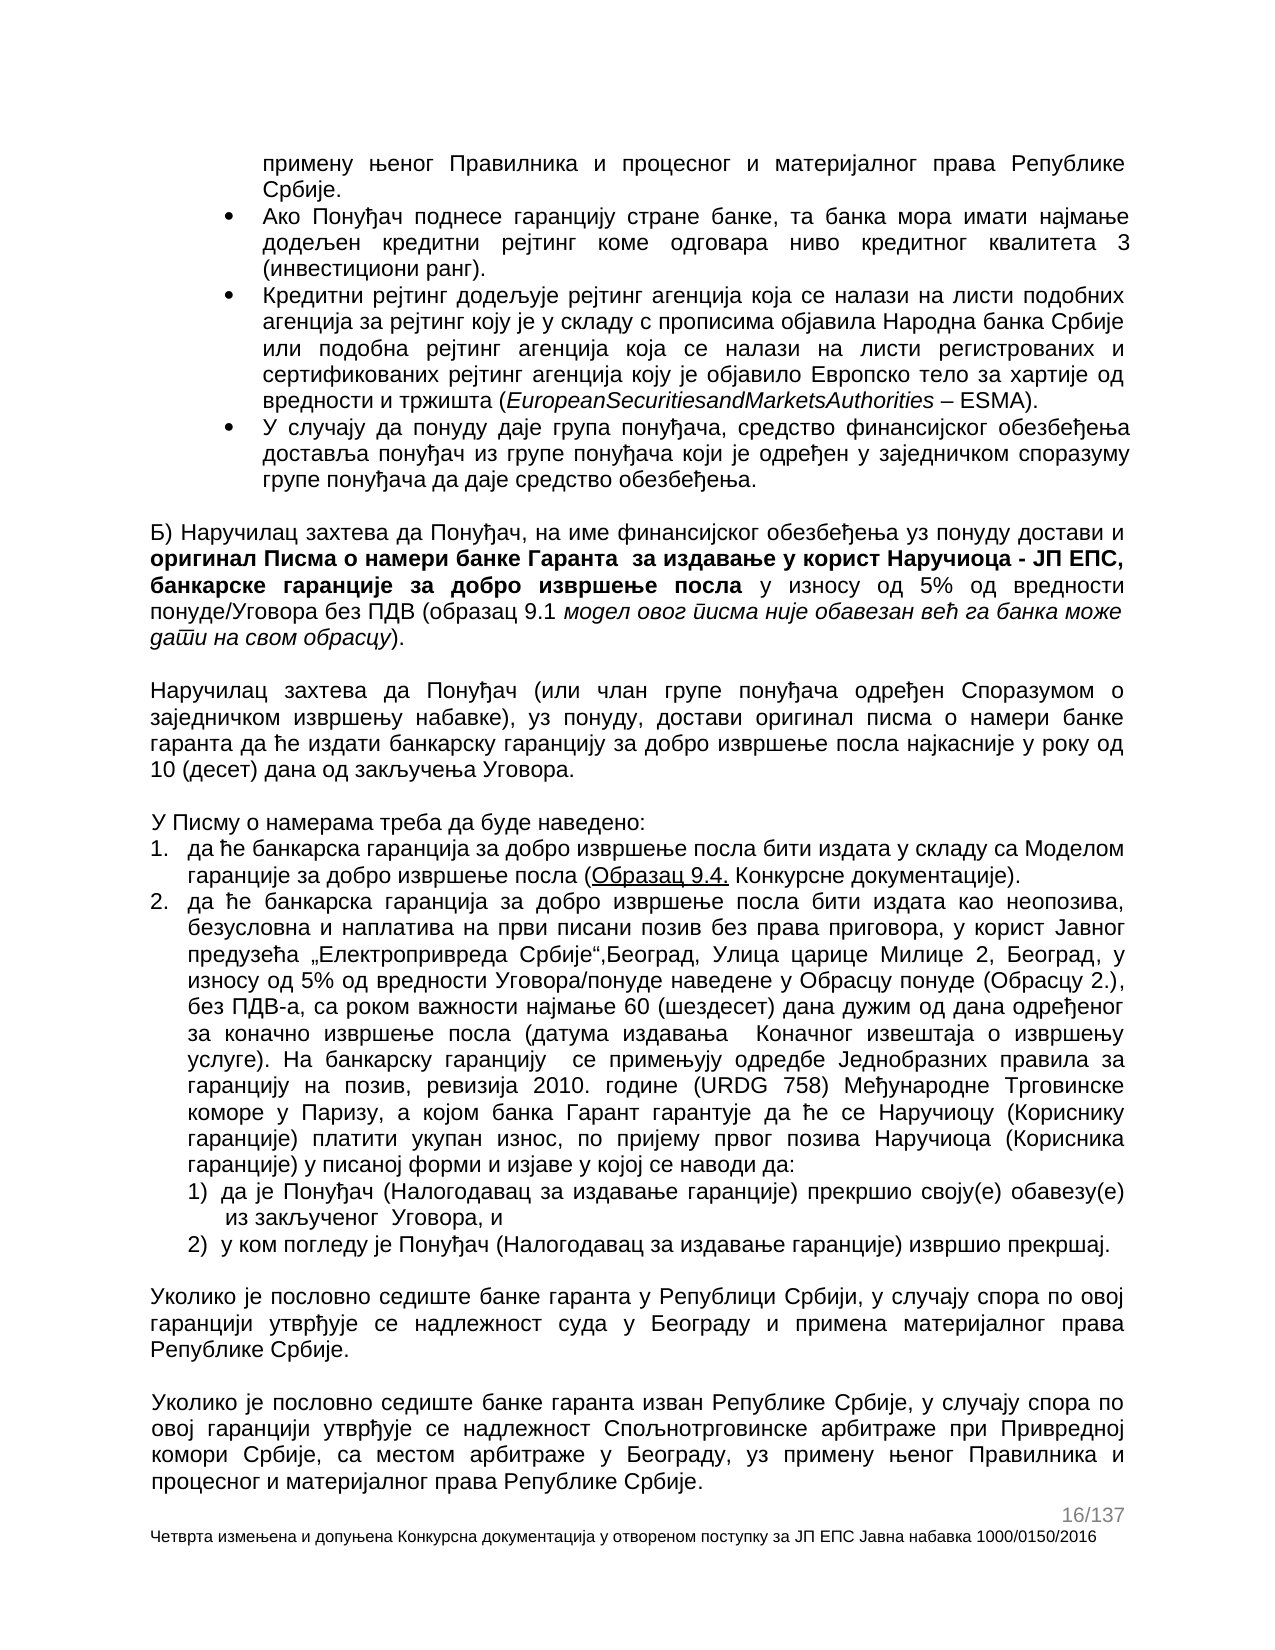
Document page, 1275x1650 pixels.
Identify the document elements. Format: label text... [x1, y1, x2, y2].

text Б) Наручилац захтева да Понуђач, на име финансијског обезбеђења уз понуду достави и оригинал Писма о намери банке Гаранта за издавање у корист Наручиоца - ЈП ЕПС, банкарске гаранције за добро извршење посла у износу од 5% од вредности понуде/Уговора без ПДВ (образац 9.1 модел овог писма није обавезан већ га банка може дати на свом обрасцу). [150, 519, 1125, 651]
list Ако Понуђач поднесе гаранцију стране банке, та банка мора имати најмање додељен кредитни рејтинг коме одговара ниво кредитног квалитета 3 (инвестициони ранг). [225, 203, 1131, 282]
list да ће банкарска гаранција за добро извршење посла бити издата у складу са Моделом гаранције за добро извршење посла (Образац 9.4. Конкурсне документације). [150, 835, 1125, 888]
list У случају да понуду даје група понуђача, средство финансијског обезбеђења доставља понуђач из групе понуђача који је одређен у заједничком споразуму групе понуђача да даје средство обезбеђења. [225, 413, 1131, 493]
list Кредитни рејтинг додељује рејтинг агенција која се налази на листи подобних агенција за рејтинг коју је у складу с прописима објавила Народна банка Србије или подобна рејтинг агенција која се налази на листи регистрованих и сертификованих рејтинг агенција коју је објавило Европско тело за хартије од вредности и тржишта (EuropeanSecuritiesandMarketsAuthorities – ESMA). [225, 282, 1125, 413]
list да је Понуђач (Налогодавац за издавање гаранције) прекршио своју(е) обавезу(е) из закљученог Уговора, и [187, 1178, 1125, 1231]
text Уколико је пословно седиште банке гаранта у Републици Србији, у случају спора по овој гаранцији утврђује се надлежност суда у Београду и примена материјалног права Републике Србије. [150, 1283, 1125, 1362]
text У Писму о намерама треба да буде наведено: [151, 809, 1125, 835]
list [225, 150, 1126, 203]
list у ком погледу је Понуђач (Налогодавац за издавање гаранције) извршио прекршај. [187, 1231, 1125, 1257]
list да ће банкарска гаранција за добро извршење посла бити издата као неопозива, безусловна и наплатива на први писани позив без права приговора, у корист Јавног предузећа „Електропривреда Србије“,Београд, Улица царице Милице 2, Београд, у износу од 5% од вредности Уговора/понуде наведене у Обрасцу понуде (Обрасцу 2.), без ПДВ-а, са роком важности најмање 60 (шездесет) дана дужим од дана одређеног за коначно извршење посла (датума издавања Коначног извештаја о извршењу услуге). На банкарску гаранцију се примењују одредбе Једнобразних правила за гаранцију на позив, ревизија 2010. године (URDG 758) Међународне Трговинске коморе у Паризу, а којом банка Гарант гарантује да ће се Наручиоцу (Кориснику гаранције) платити укупан износ, по пријему првог позива Наручиоца (Корисника гаранције) у писаној форми и изјаве у којој се наводи да: [150, 888, 1125, 1178]
text Уколико је пословно седиште банке гаранта изван Републике Србије, у случају спора по овој гаранцији утврђује се надлежност Спољнотрговинске арбитраже при Привредној комори Србије, са местом арбитраже у Београду, уз примену њеног Правилника и процесног и материјалног права Републике Србије. [151, 1389, 1125, 1494]
text Наручилац захтева да Понуђач (или члан групе понуђача одређен Споразумом о заједничком извршењу набавке), уз понуду, достави оригинал писма о намери банке гаранта да ће издати банкарску гаранцију за добро извршење посла најкасније у року од 10 (десет) дана од закључења Уговора. [150, 677, 1125, 782]
